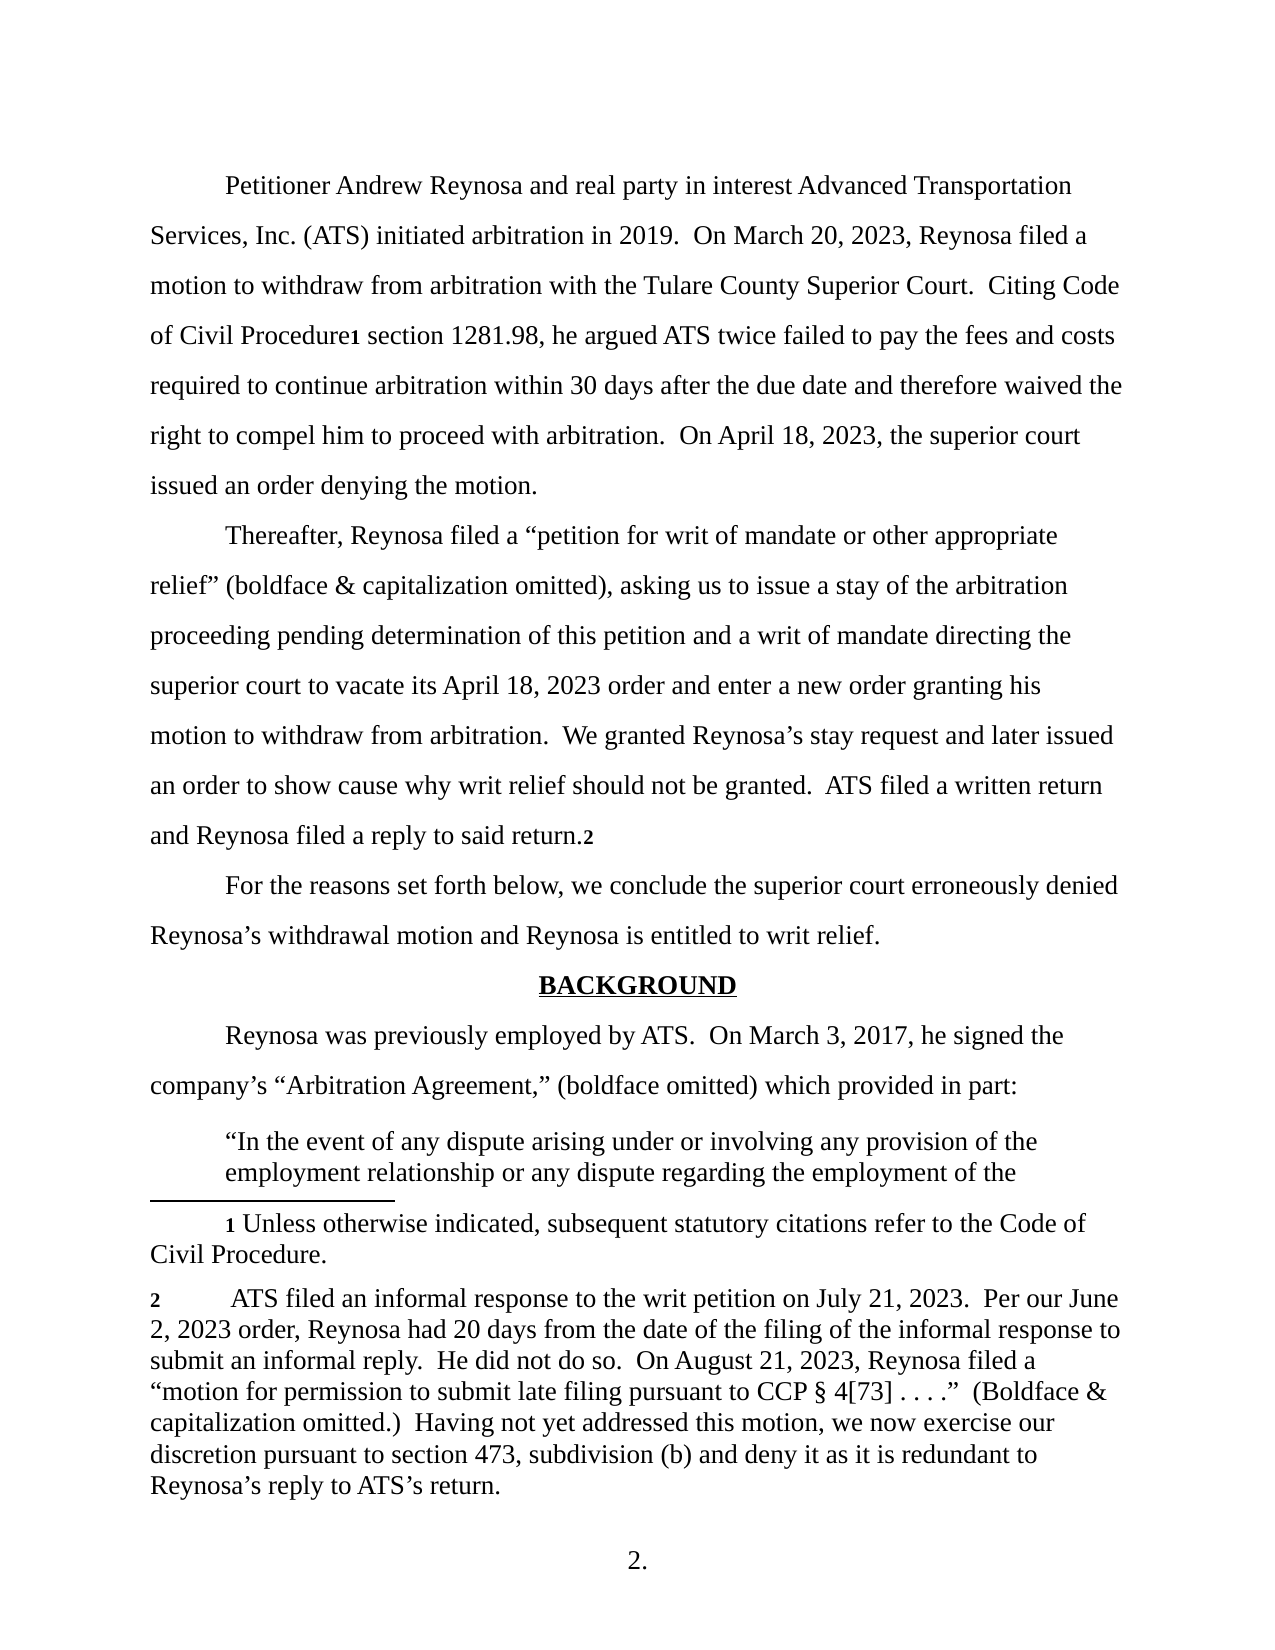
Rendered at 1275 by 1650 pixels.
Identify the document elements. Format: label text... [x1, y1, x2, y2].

text Petitioner Andrew Reynosa and real party in interest Advanced Transportation Services, Inc. (ATS) initiated arbitration in 2019. On March 20, 2023, Reynosa filed a motion to withdraw from arbitration with the Tulare County Superior Court. Citing Code of Civil Procedure section 1281.98, he argued ATS twice failed to pay the fees and costs required to continue arbitration within 30 days after the due date and therefore waived the right to compel him to proceed with arbitration. On April 18, 2023, the superior court issued an order denying the motion. [150, 150, 1125, 500]
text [225, 1125, 1050, 1187]
text Reynosa was previously employed by ATS. On March 3, 2017, he signed the company’s “Arbitration Agreement,” (boldface omitted) which provided in part: [150, 1000, 1125, 1100]
text BACKGROUND [150, 950, 1125, 1000]
text Thereafter, Reynosa filed a “petition for writ of mandate or other appropriate relief” (boldface & capitalization omitted), asking us to issue a stay of the arbitration proceeding pending determination of this petition and a writ of mandate directing the superior court to vacate its April 18, 2023 order and enter a new order granting his motion to withdraw from arbitration. We granted Reynosa’s stay request and later issued an order to show cause why writ relief should not be granted. ATS filed a written return and Reynosa filed a reply to said return. [150, 500, 1125, 850]
text For the reasons set forth below, we conclude the superior court erroneously denied Reynosa’s withdrawal motion and Reynosa is entitled to writ relief. [150, 850, 1125, 950]
